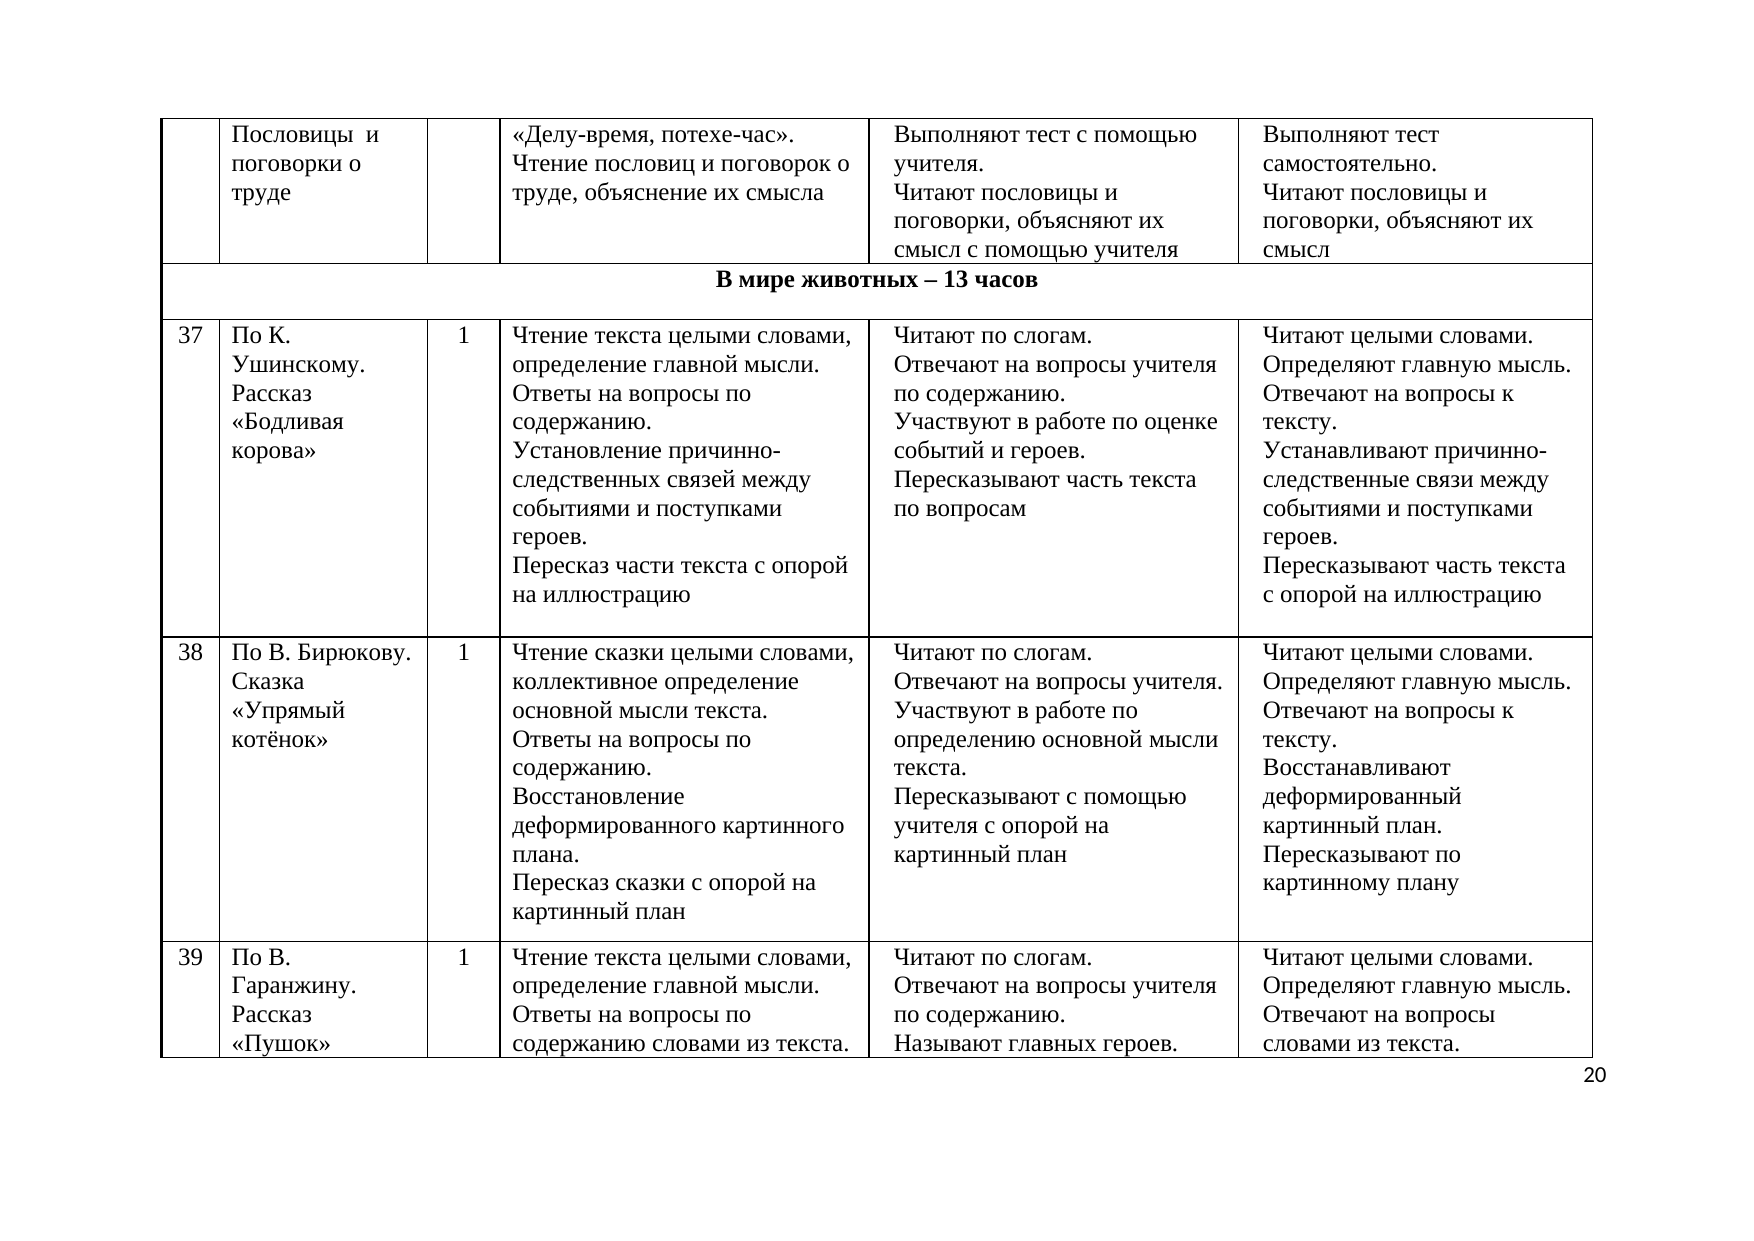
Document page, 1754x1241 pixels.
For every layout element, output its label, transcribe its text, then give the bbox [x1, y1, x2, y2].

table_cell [501, 942, 868, 1057]
table_cell 39 [163, 942, 219, 1057]
table_cell 1 [428, 942, 499, 1057]
table_cell 37 [163, 320, 219, 636]
table_cell Читают целыми словами. Определяют главную мысль. Отвечают на вопросы к тексту. Устанавливают причинно-следственные связи между событиями и поступками героев. Пересказывают часть текста с опорой на иллюстрацию [1239, 320, 1592, 636]
table_cell Чтение сказки целыми словами, коллективное определение основной мысли текста. Ответы на вопросы по содержанию. Восстановление деформированного картинного плана. Пересказ сказки с опорой на картинный план [501, 638, 868, 941]
table_cell 38 [163, 638, 219, 941]
table_cell Читают целыми словами. Определяют главную мысль. Отвечают на вопросы к тексту. Восстанавливают деформированный картинный план. Пересказывают по картинному плану [1239, 638, 1592, 941]
table_cell Чтение текста целыми словами, определение главной мысли. Ответы на вопросы по содержанию. Установление причинно-следственных связей между событиями и поступками героев. Пересказ части текста с опорой на иллюстрацию [501, 320, 868, 636]
table_cell 1 [428, 119, 499, 263]
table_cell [1239, 119, 1592, 263]
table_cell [870, 119, 1238, 263]
table_cell По К. Ушинскому. Рассказ «Бодливая корова» [220, 320, 427, 636]
table_cell 1 [428, 638, 499, 941]
table_cell По В. Бирюкову. Сказка «Упрямый котёнок» [220, 638, 427, 941]
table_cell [220, 942, 427, 1057]
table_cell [1239, 942, 1592, 1057]
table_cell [870, 942, 1238, 1057]
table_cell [501, 119, 868, 263]
table_cell Читают по слогам. Отвечают на вопросы учителя. Участвуют в работе по определению основной мысли текста. Пересказывают с помощью учителя с опорой на картинный план [870, 638, 1238, 941]
table_cell 36 [163, 119, 219, 263]
table_cell 1 [428, 320, 499, 636]
table_cell В мире животных – 13 часов [163, 264, 1592, 319]
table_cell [220, 119, 427, 263]
table_cell Читают по слогам. Отвечают на вопросы учителя по содержанию. Участвуют в работе по оценке событий и героев. Пересказывают часть текста по вопросам [870, 320, 1238, 636]
